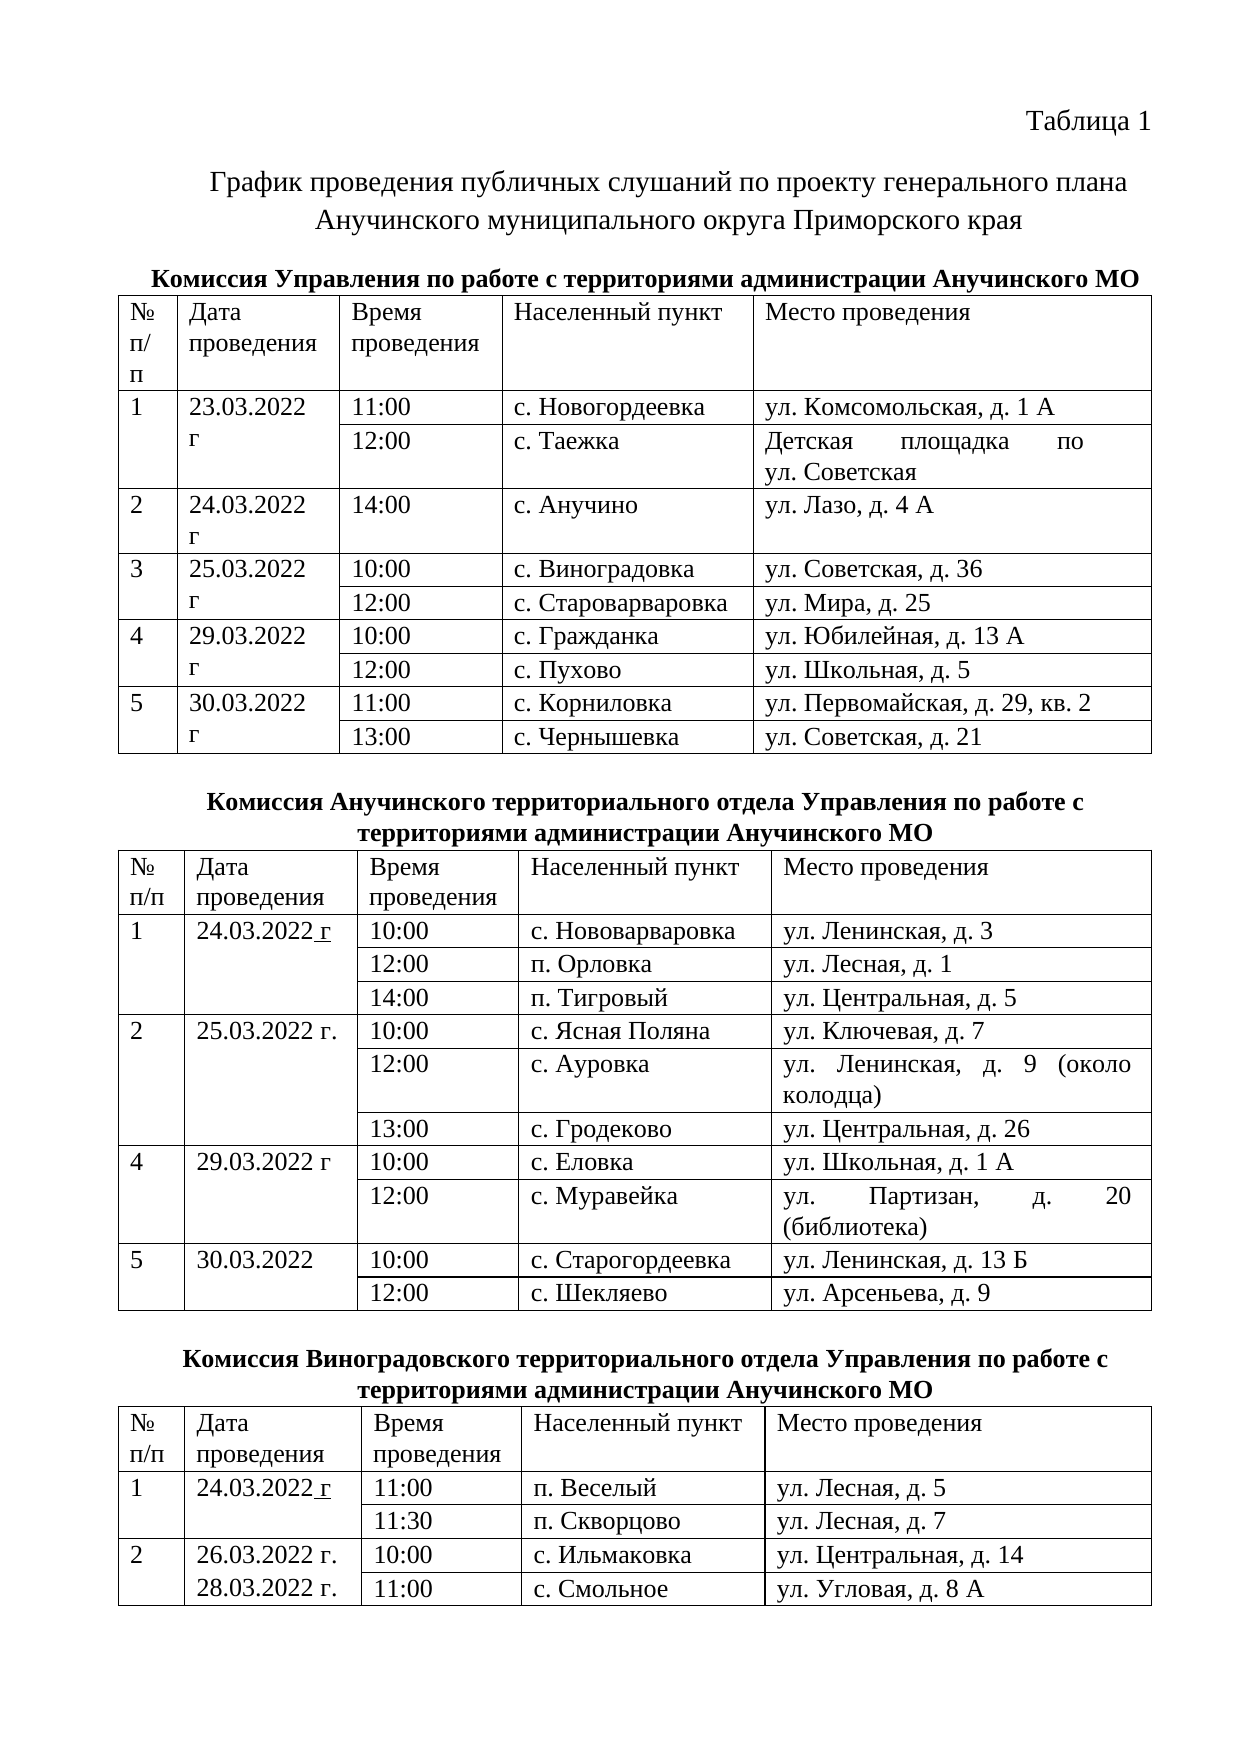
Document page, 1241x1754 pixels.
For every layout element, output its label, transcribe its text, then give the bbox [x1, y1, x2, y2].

table_cell 10:00 [358, 1146, 518, 1179]
table_cell 12:00 [340, 425, 502, 488]
table_cell ул. Центральная, д. 26 [772, 1113, 1151, 1145]
table_cell ул. Ленинская, д. 9 (около колодца) [772, 1049, 1151, 1112]
table_cell ул. Лесная, д. 7 [766, 1505, 1151, 1538]
table_header Населенный пункт [522, 1407, 764, 1471]
table_cell п. Скворцово [522, 1505, 764, 1538]
table_cell ул. Школьная, д. 5 [754, 654, 1151, 686]
table_cell 26.03.2022 г. 28.03.2022 г. [185, 1539, 361, 1605]
table_cell с. Гродеково [519, 1113, 771, 1145]
table_header Место проведения [754, 296, 1151, 390]
table_cell 30.03.2022 [185, 1244, 357, 1310]
table_cell 5 [119, 687, 177, 753]
table_cell 12:00 [358, 1180, 518, 1243]
table_header Дата проведения [178, 296, 339, 390]
table_cell с. Муравейка [519, 1180, 771, 1243]
table_header Населенный пункт [503, 296, 753, 390]
table_cell 2 [119, 1015, 184, 1145]
list График проведения публичных слушаний по проекту генерального плана Анучинского муниципального округа Приморского края [186, 164, 1152, 236]
table_cell 29.03.2022 г [178, 620, 339, 686]
table_cell ул. Советская, д. 21 [754, 721, 1151, 753]
table_cell ул. Комсомольская, д. 1 А [754, 391, 1151, 424]
table_cell с. Староварваровка [503, 587, 753, 619]
table_cell 10:00 [340, 554, 502, 586]
table_header Место проведения [766, 1407, 1151, 1471]
table_cell с. Нововарваровка [519, 915, 771, 947]
table_cell с. Таежка [503, 425, 753, 488]
table_cell с. Смольное [522, 1573, 764, 1605]
table_header № п/п [119, 851, 184, 914]
table_cell с. Новогордеевка [503, 391, 753, 424]
table_cell 25.03.2022 г. [185, 1015, 357, 1145]
table_cell ул. Юбилейная, д. 13 А [754, 620, 1151, 653]
table_cell 10:00 [358, 1244, 518, 1276]
table_cell 24.03.2022 г [185, 915, 357, 1014]
table_header Место проведения [772, 851, 1151, 914]
table_cell 13:00 [358, 1113, 518, 1145]
table_cell ул. Арсеньева, д. 9 [772, 1278, 1151, 1310]
table_header № п/п [119, 296, 177, 390]
table_cell 12:00 [358, 948, 518, 981]
table_cell 14:00 [340, 489, 502, 552]
table_cell 12:00 [358, 1049, 518, 1112]
table_cell п. Орловка [519, 948, 771, 981]
table_cell 11:00 [340, 391, 502, 424]
table_cell 10:00 [358, 1015, 518, 1047]
text Комиссия Анучинского территориального отдела Управления по работе с территориями администрации Анучинского МО [148, 786, 1143, 847]
table_cell 11:00 [362, 1472, 521, 1504]
table_cell с. Старогордеевка [519, 1244, 771, 1276]
table_cell 2 [119, 1539, 184, 1605]
table_cell с. Шекляево [519, 1278, 771, 1310]
table_cell с. Ильмаковка [522, 1539, 764, 1572]
table_header Дата проведения [185, 1407, 361, 1471]
table_cell 12:00 [340, 654, 502, 686]
table_cell 23.03.2022 г [178, 391, 339, 488]
table_cell 10:00 [362, 1539, 521, 1572]
table_cell п. Веселый [522, 1472, 764, 1504]
table_cell 10:00 [340, 620, 502, 653]
table_cell ул. Партизан, д. 20 (библиотека) [772, 1180, 1151, 1243]
table_cell с. Ясная Поляна [519, 1015, 771, 1047]
table_cell 1 [119, 391, 177, 488]
table_cell 4 [119, 1146, 184, 1243]
table_cell 12:00 [340, 587, 502, 619]
table_cell 13:00 [340, 721, 502, 753]
table_cell с. Виноградовка [503, 554, 753, 586]
table_cell с. Еловка [519, 1146, 771, 1179]
table_cell 11:30 [362, 1505, 521, 1538]
table_cell с. Гражданка [503, 620, 753, 653]
table_cell 12:00 [358, 1278, 518, 1310]
table_cell п. Тигровый [519, 982, 771, 1014]
table_header Время проведения [358, 851, 518, 914]
table_cell ул. Советская, д. 36 [754, 554, 1151, 586]
table_header № п/п [119, 1407, 184, 1471]
table_cell Детская площадка по ул. Советская [754, 425, 1151, 488]
table_cell с. Анучино [503, 489, 753, 552]
table_cell ул. Мира, д. 25 [754, 587, 1151, 619]
table_cell 5 [119, 1244, 184, 1310]
table_cell 11:00 [340, 687, 502, 719]
table_cell 24.03.2022 г [178, 489, 339, 552]
table_cell ул. Школьная, д. 1 А [772, 1146, 1151, 1179]
table_cell ул. Первомайская, д. 29, кв. 2 [754, 687, 1151, 719]
table_header Время проведения [362, 1407, 521, 1471]
table_cell 1 [119, 915, 184, 1014]
table_cell 24.03.2022 г [185, 1472, 361, 1538]
table_cell с. Пухово [503, 654, 753, 686]
table_cell ул. Угловая, д. 8 А [766, 1573, 1151, 1605]
table_cell с. Чернышевка [503, 721, 753, 753]
table_header Населенный пункт [519, 851, 771, 914]
table_cell ул. Ленинская, д. 3 [772, 915, 1151, 947]
table_cell ул. Лазо, д. 4 А [754, 489, 1151, 552]
list Таблица 1 [186, 103, 1152, 137]
table_cell ул. Лесная, д. 1 [772, 948, 1151, 981]
table_cell 29.03.2022 г [185, 1146, 357, 1243]
table_cell 30.03.2022 г [178, 687, 339, 753]
table_cell ул. Центральная, д. 14 [766, 1539, 1151, 1572]
table_cell 1 [119, 1472, 184, 1538]
table_cell ул. Лесная, д. 5 [766, 1472, 1151, 1504]
table_cell ул. Центральная, д. 5 [772, 982, 1151, 1014]
table_cell с. Корниловка [503, 687, 753, 719]
table_cell 14:00 [358, 982, 518, 1014]
table_cell 4 [119, 620, 177, 686]
text Комиссия Управления по работе с территориями администрации Анучинского МО [148, 263, 1143, 293]
table_cell ул. Ленинская, д. 13 Б [772, 1244, 1151, 1276]
table_cell 11:00 [362, 1573, 521, 1605]
table_header Время проведения [340, 296, 502, 390]
table_cell 10:00 [358, 915, 518, 947]
table_header Дата проведения [185, 851, 357, 914]
table_cell 2 [119, 489, 177, 552]
table_cell ул. Ключевая, д. 7 [772, 1015, 1151, 1047]
table_cell с. Ауровка [519, 1049, 771, 1112]
table_cell 25.03.2022 г [178, 554, 339, 619]
table_cell 3 [119, 554, 177, 619]
text Комиссия Виноградовского территориального отдела Управления по работе с территориями администрации Анучинского МО [148, 1343, 1143, 1404]
